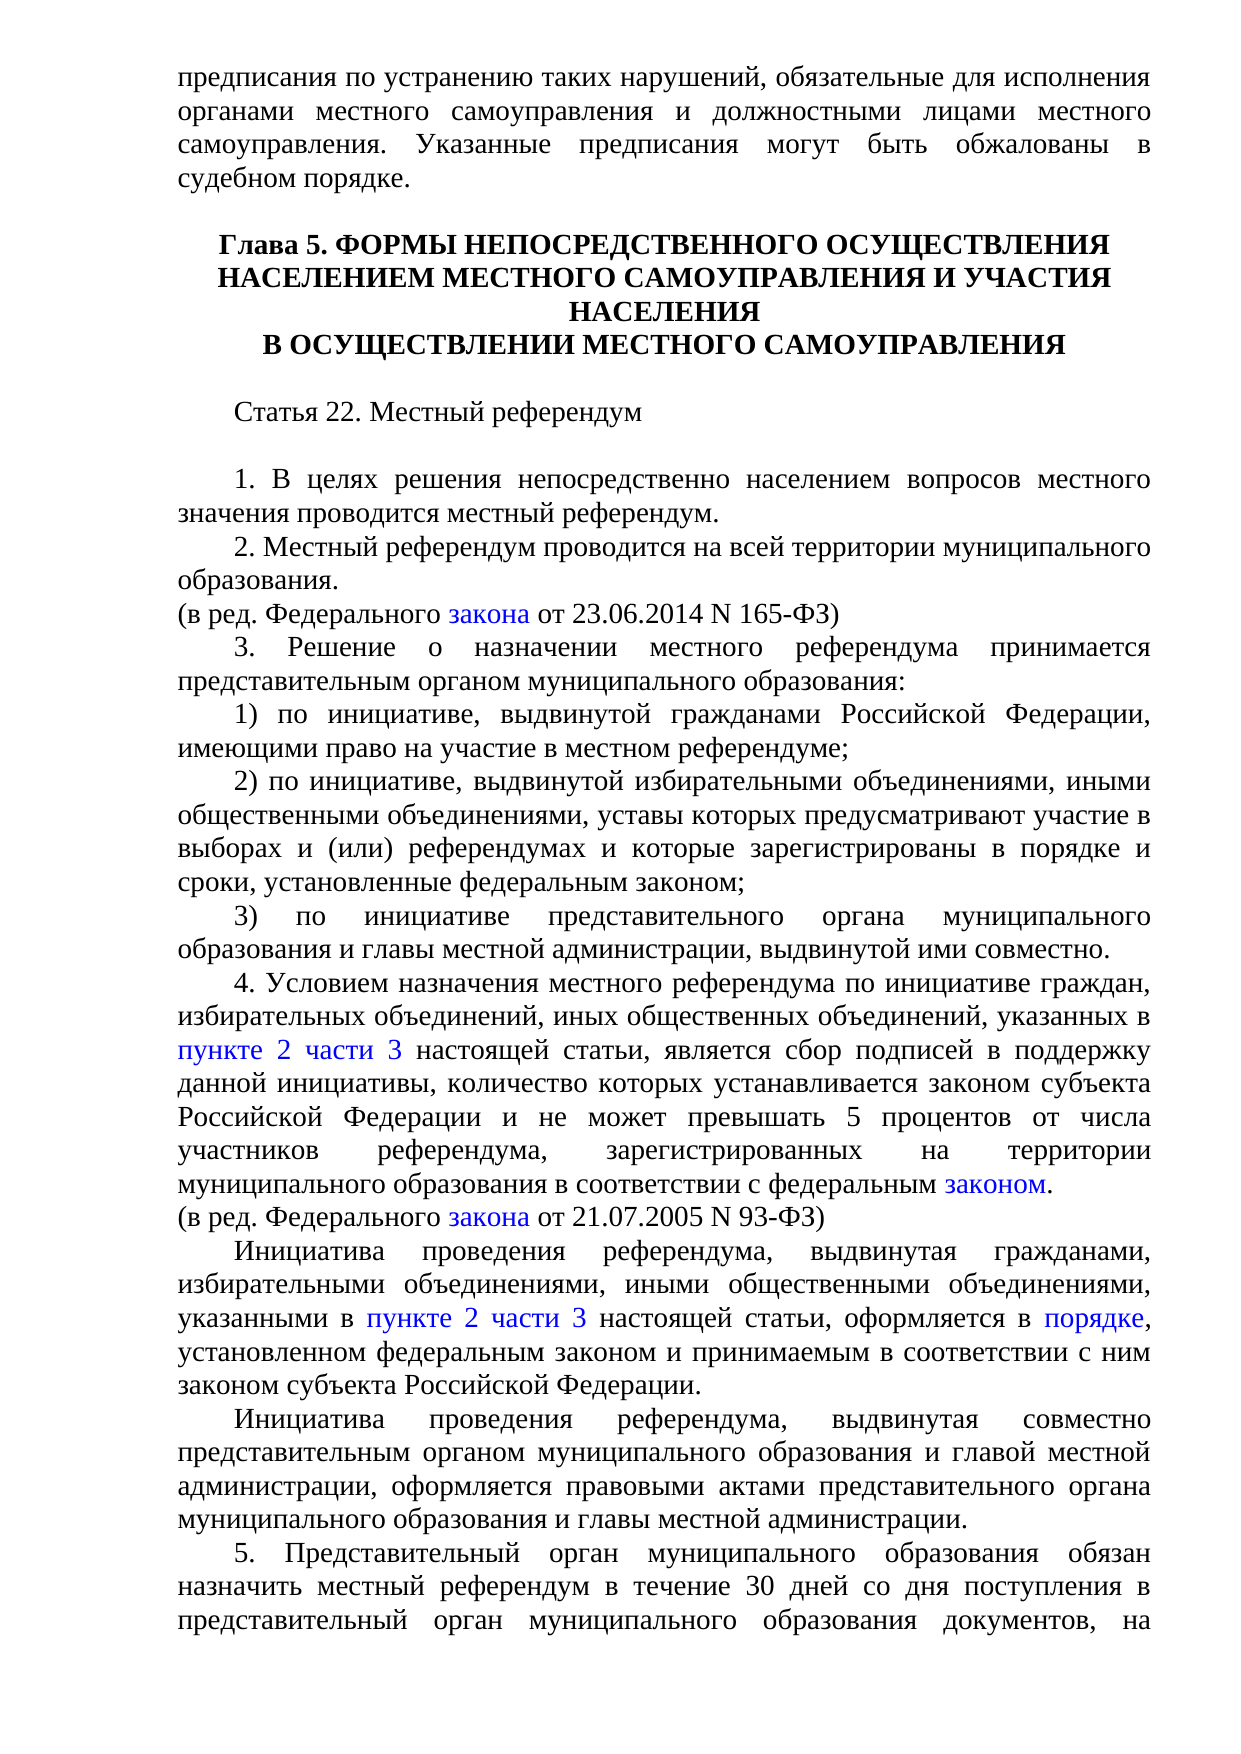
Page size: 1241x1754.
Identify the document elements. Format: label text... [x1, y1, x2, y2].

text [177, 59, 1152, 193]
text 2) по инициативе, выдвинутой избирательными объединениями, иными общественными объединениями, уставы которых предусматривают участие в выборах и (или) референдумах и которые зарегистрированы в порядке и сроки, установленные федеральным законом; [177, 763, 1152, 898]
text Инициатива проведения референдума, выдвинутая совместно представительным органом муниципального образования и главой местной администрации, оформляется правовыми актами представительного органа муниципального образования и главы местной администрации. [177, 1401, 1152, 1535]
text 3. Решение о назначении местного референдума принимается представительным органом муниципального образования: [177, 629, 1152, 696]
text 1) по инициативе, выдвинутой гражданами Российской Федерации, имеющими право на участие в местном референдуме; [177, 696, 1152, 763]
text 1. В целях решения непосредственно населением вопросов местного значения проводится местный референдум. [177, 462, 1152, 529]
title НАСЕЛЕНИЕМ МЕСТНОГО САМОУПРАВЛЕНИЯ И УЧАСТИЯ НАСЕЛЕНИЯ [177, 260, 1152, 327]
text 3) по инициативе представительного органа муниципального образования и главы местной администрации, выдвинутой ими совместно. [177, 898, 1152, 965]
text (в ред. Федерального закона от 23.06.2014 N 165-ФЗ) [177, 596, 1152, 629]
text Инициатива проведения референдума, выдвинутая гражданами, избирательными объединениями, иными общественными объединениями, указанными в пункте 2 части 3 настоящей статьи, оформляется в порядке, установленном федеральным законом и принимаемым в соответствии с ним законом субъекта Российской Федерации. [177, 1233, 1152, 1401]
text 4. Условием назначения местного референдума по инициативе граждан, избирательных объединений, иных общественных объединений, указанных в пункте 2 части 3 настоящей статьи, является сбор подписей в поддержку данной инициативы, количество которых устанавливается законом субъекта Российской Федерации и не может превышать 5 процентов от числа участников референдума, зарегистрированных на территории муниципального образования в соответствии с федеральным законом. [177, 965, 1152, 1199]
text (в ред. Федерального закона от 21.07.2005 N 93-ФЗ) [177, 1199, 1152, 1233]
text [177, 1535, 1152, 1636]
text Статья 22. Местный референдум [177, 394, 1152, 428]
title Глава 5. ФОРМЫ НЕПОСРЕДСТВЕННОГО ОСУЩЕСТВЛЕНИЯ [177, 227, 1152, 260]
text 2. Местный референдум проводится на всей территории муниципального образования. [177, 529, 1152, 596]
title В ОСУЩЕСТВЛЕНИИ МЕСТНОГО САМОУПРАВЛЕНИЯ [177, 327, 1152, 361]
